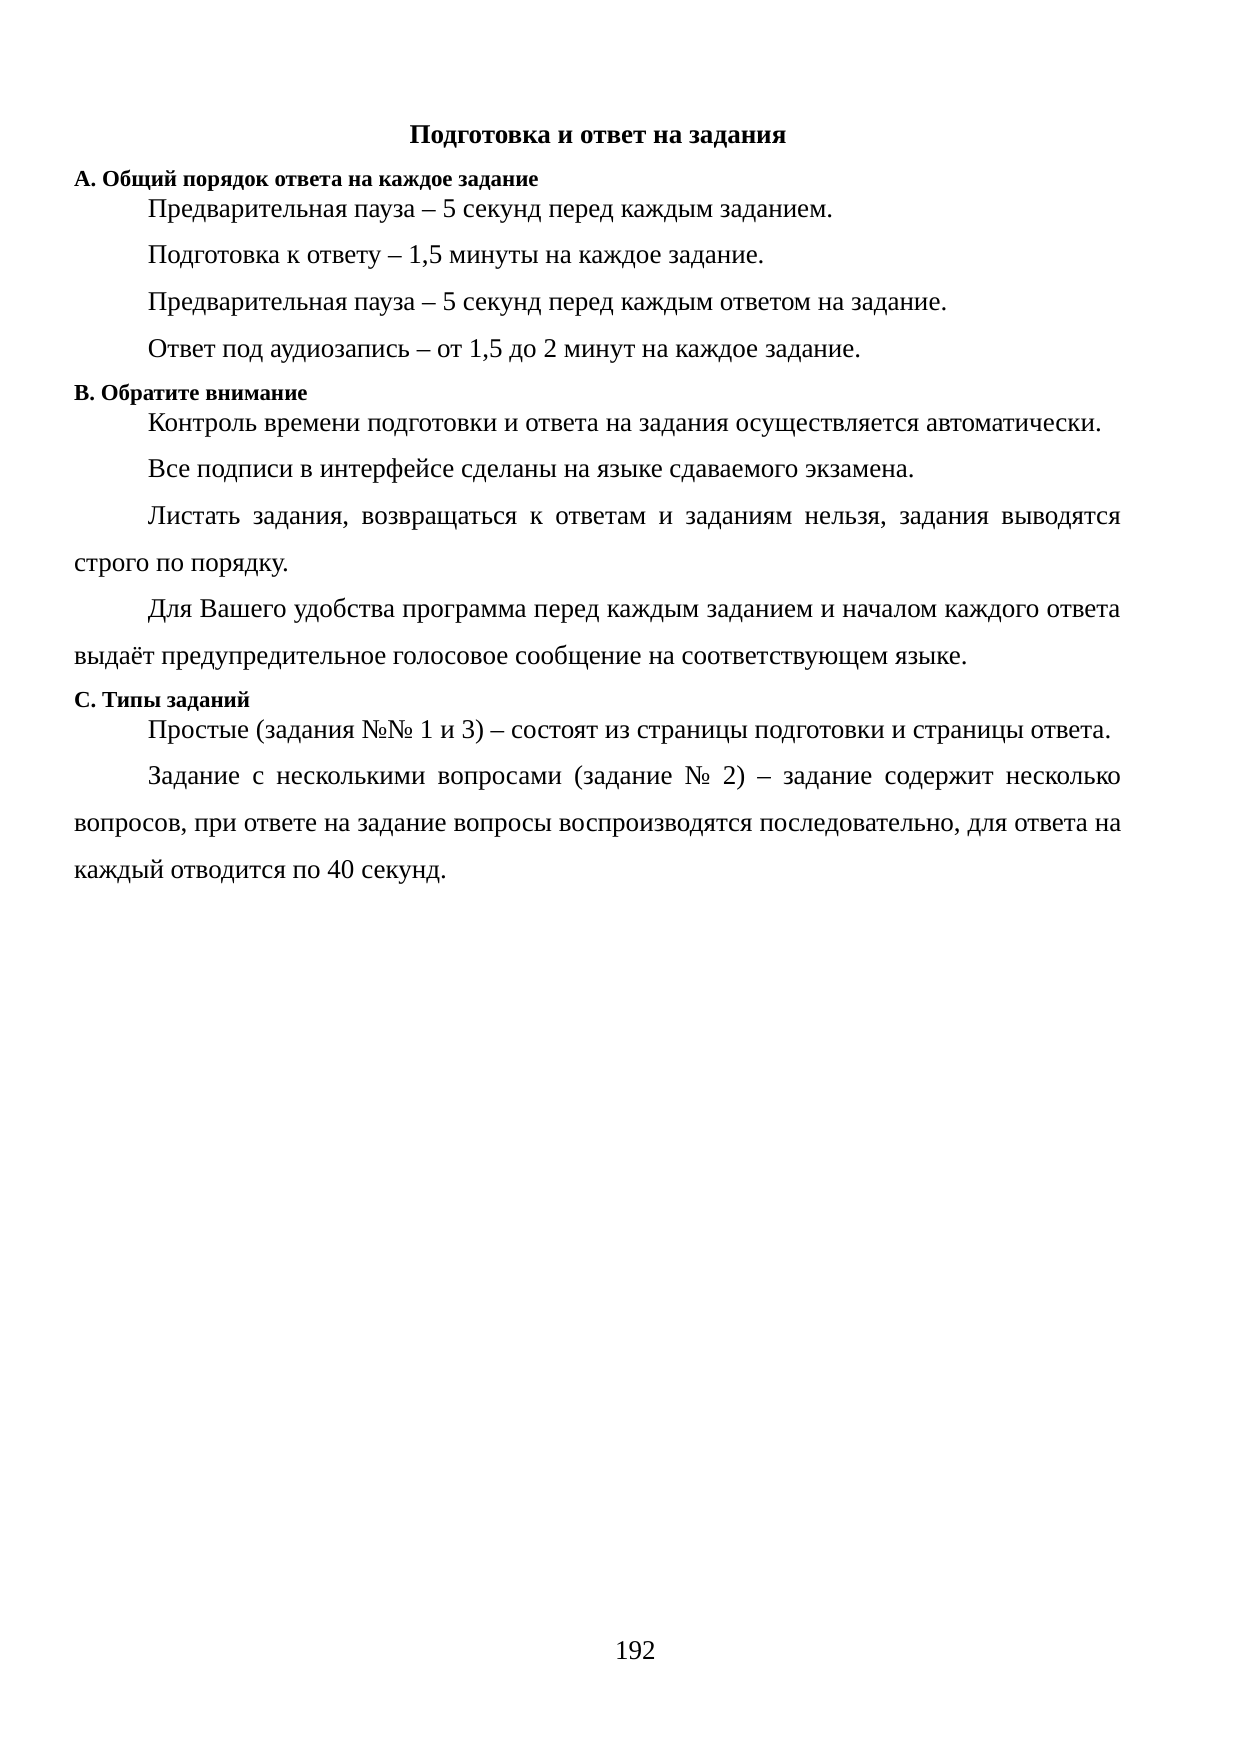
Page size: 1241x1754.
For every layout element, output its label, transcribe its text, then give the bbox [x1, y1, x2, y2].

list Предварительная пауза – 5 секунд перед каждым заданием. [74, 192, 1122, 223]
list Листать задания, возвращаться к ответам и заданиям нельзя, задания выводятся строго по порядку. [74, 499, 1122, 577]
list Для Вашего удобства программа перед каждым заданием и началом каждого ответа выдаёт предупредительное голосовое сообщение на соответствующем языке. [74, 592, 1122, 670]
subtitle В. Обратите внимание [74, 378, 1122, 405]
list Ответ под аудиозапись – от 1,5 до 2 минут на каждое задание. [74, 332, 1122, 363]
list Простые (задания №№ 1 и 3) – состоят из страницы подготовки и страницы ответа. [74, 713, 1122, 744]
list Контроль времени подготовки и ответа на задания осуществляется автоматически. [74, 406, 1122, 437]
text Подготовка и ответ на задания [74, 118, 1122, 149]
list Предварительная пауза – 5 секунд перед каждым ответом на задание. [74, 285, 1122, 316]
list Подготовка к ответу – 1,5 минуты на каждое задание. [74, 238, 1122, 270]
list Задание с несколькими вопросами (задание № 2) – задание содержит несколько вопросов, при ответе на задание вопросы воспроизводятся последовательно, для ответа на каждый отводится по 40 секунд. [74, 759, 1122, 884]
subtitle С. Типы заданий [74, 686, 1122, 712]
list Все подписи в интерфейсе сделаны на языке сдаваемого экзамена. [74, 452, 1122, 483]
subtitle А. Общий порядок ответа на каждое задание [74, 165, 1122, 191]
